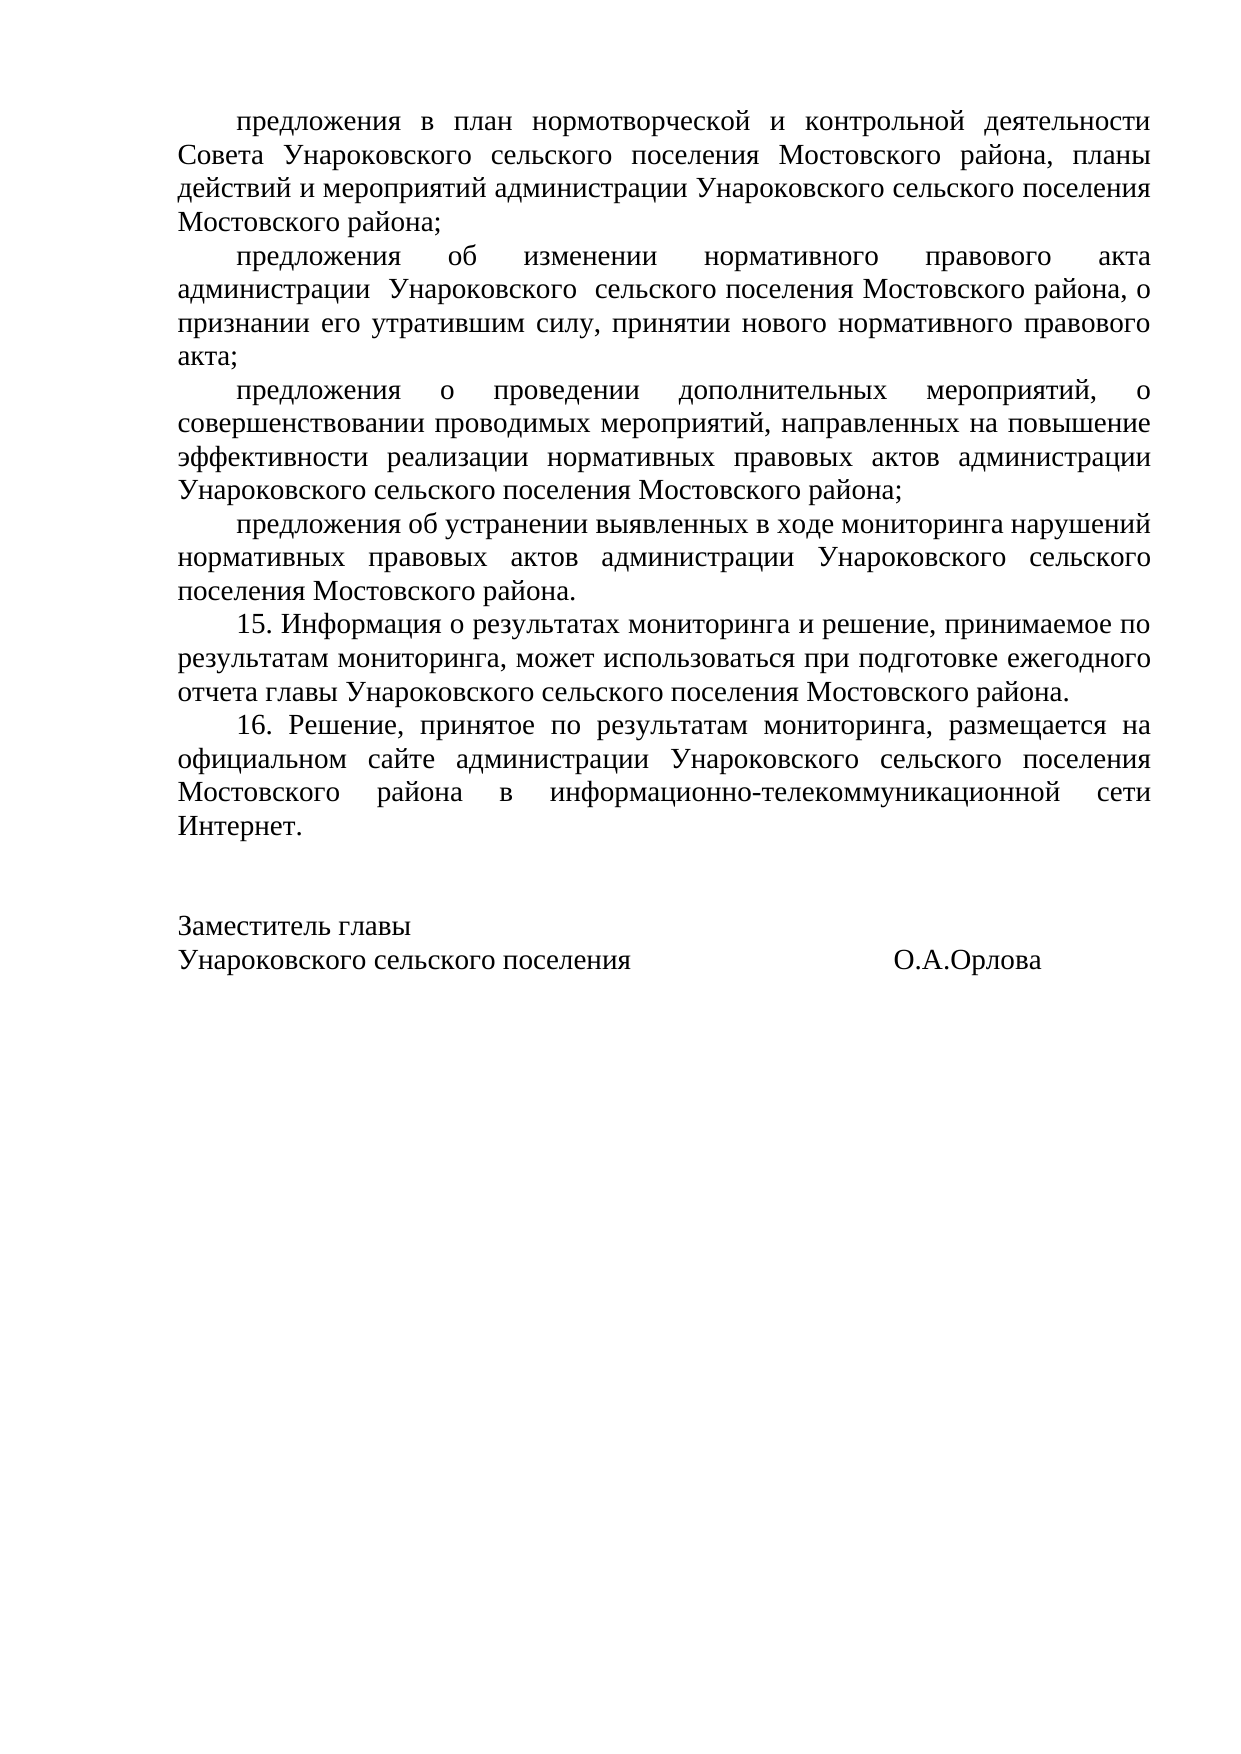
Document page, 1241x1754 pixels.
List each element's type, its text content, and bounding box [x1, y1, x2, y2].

text Унароковского сельского поселения О.А.Орлова [177, 942, 1152, 976]
text 16. Решение, принятое по результатам мониторинга, размещается на официальном сайте администрации Унароковского сельского поселения Мостовского района в информационно-телекоммуникационной сети Интернет. [177, 707, 1152, 841]
text предложения об изменении нормативного правового акта администрации Унароковского сельского поселения Мостовского района, о признании его утратившим силу, принятии нового нормативного правового акта; [177, 238, 1152, 372]
text Заместитель главы [177, 908, 1152, 942]
text 15. Информация о результатах мониторинга и решение, принимаемое по результатам мониторинга, может использоваться при подготовке ежегодного отчета главы Унароковского сельского поселения Мостовского района. [177, 607, 1152, 707]
text предложения в план нормотворческой и контрольной деятельности Совета Унароковского сельского поселения Мостовского района, планы действий и мероприятий администрации Унароковского сельского поселения Мостовского района; [177, 103, 1152, 238]
text предложения о проведении дополнительных мероприятий, о совершенствовании проводимых мероприятий, направленных на повышение эффективности реализации нормативных правовых актов администрации Унароковского сельского поселения Мостовского района; [177, 372, 1152, 506]
text предложения об устранении выявленных в ходе мониторинга нарушений нормативных правовых актов администрации Унароковского сельского поселения Мостовского района. [177, 506, 1152, 607]
